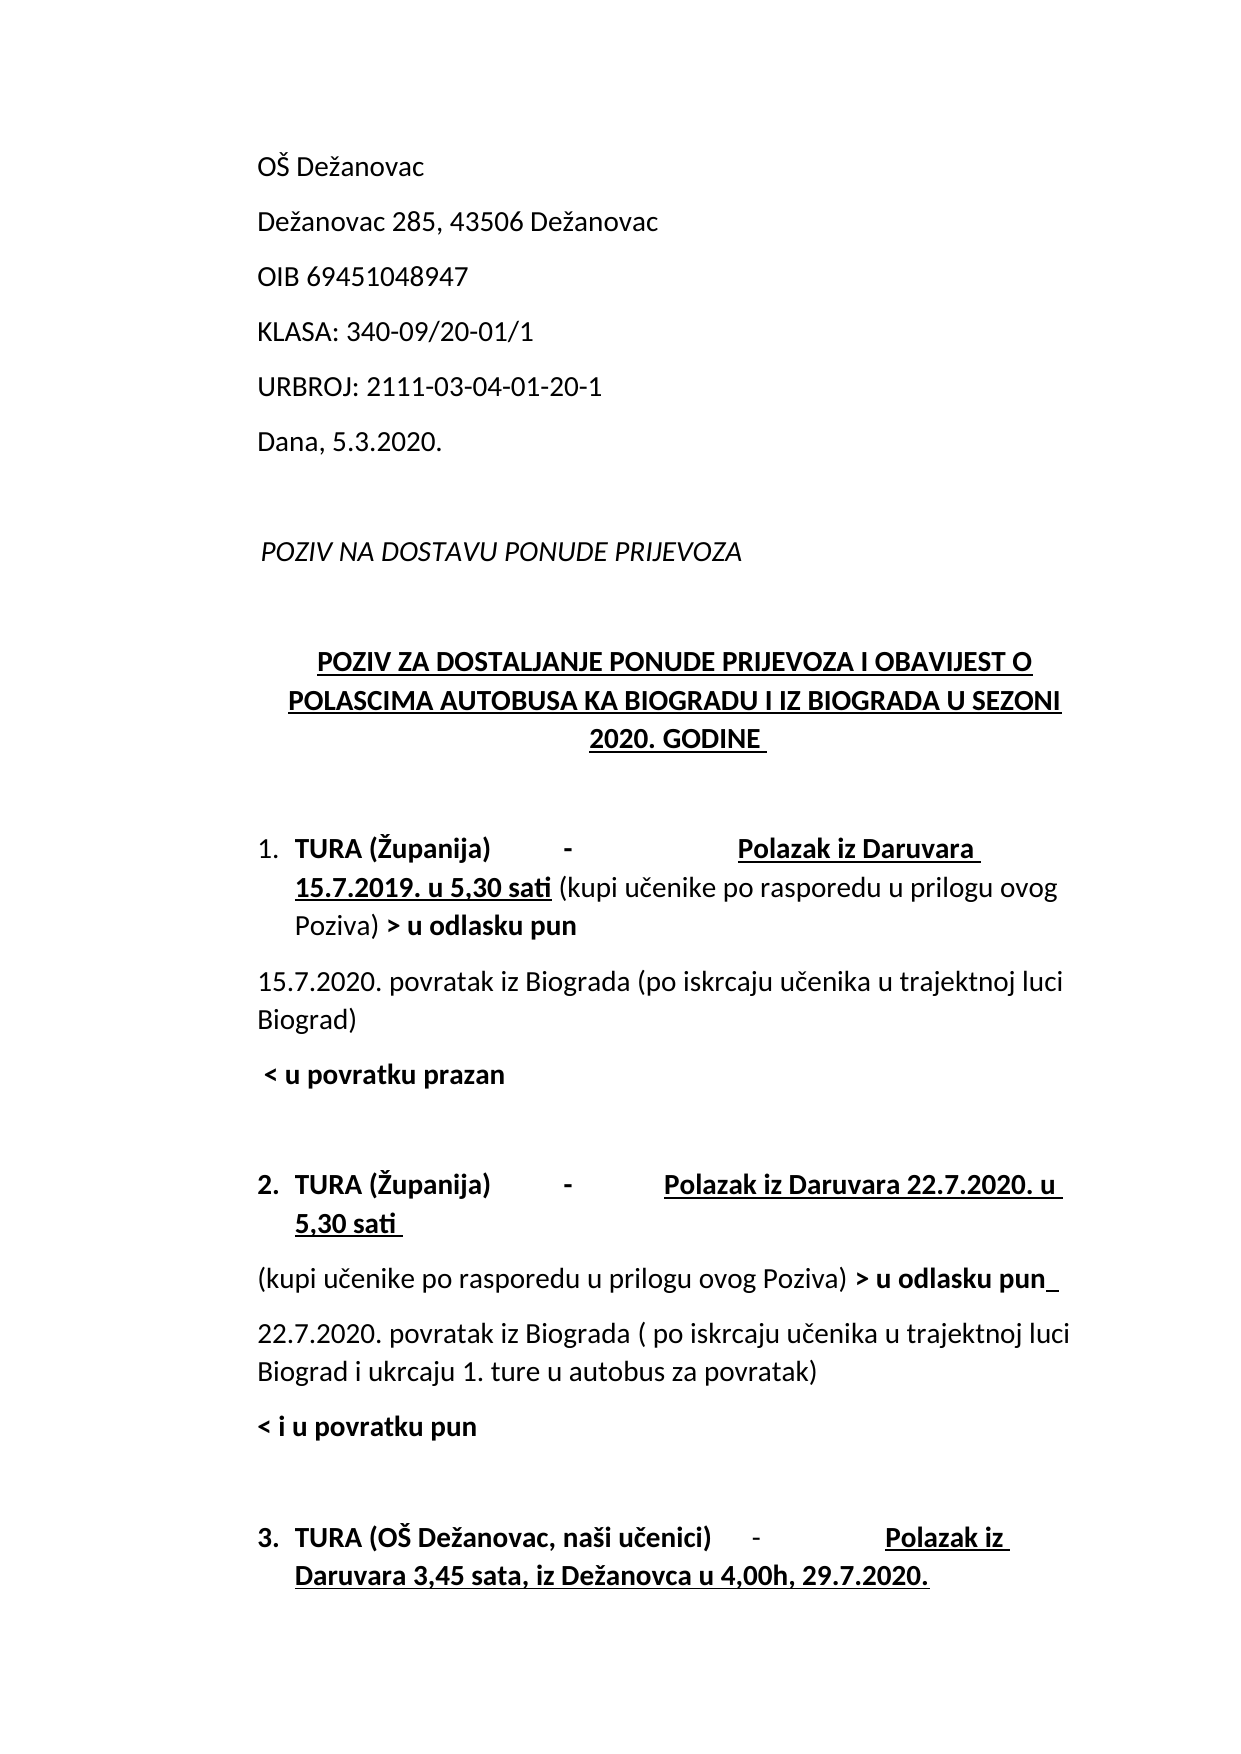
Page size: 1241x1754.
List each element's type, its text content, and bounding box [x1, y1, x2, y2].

text Dežanovac 285, 43506 Dežanovac [257, 203, 1093, 238]
text 15.7.2020. povratak iz Biograda (po iskrcaju učenika u trajektnoj luci Biograd) [257, 963, 1093, 1037]
text OIB 69451048947 [257, 258, 1093, 293]
text POZIV NA DOSTAVU PONUDE PRIJEVOZA [260, 533, 1093, 569]
text Dana, 5.3.2020. [257, 423, 1093, 459]
text 22.7.2020. povratak iz Biograda ( po iskrcaju učenika u trajektnoj luci Biograd i ukrcaju 1. ture u autobus za povratak) [257, 1315, 1093, 1389]
text (kupi učenike po rasporedu u prilogu ovog Poziva) > u odlasku pun [257, 1260, 1093, 1296]
list TURA (Županija) - Polazak iz Daruvara 15.7.2019. u 5,30 sati (kupi učenike po rasporedu u prilogu ovog Poziva) > u odlasku pun [257, 831, 1093, 943]
text < i u povratku pun [257, 1408, 1093, 1444]
text URBROJ: 2111-03-04-01-20-1 [257, 368, 1093, 404]
text < u povratku prazan [257, 1056, 1093, 1092]
text POZIV ZA DOSTALJANJE PONUDE PRIJEVOZA I OBAVIJEST O POLASCIMA AUTOBUSA KA BIOGRADU I IZ BIOGRADA U SEZONI 2020. GODINE [257, 643, 1093, 756]
list TURA (OŠ Dežanovac, naši učenici) - Polazak iz Daruvara 3,45 sata, iz Dežanovca u 4,00h, 29.7.2020. [257, 1519, 1093, 1593]
list TURA (Županija) - Polazak iz Daruvara 22.7.2020. u 5,30 sati [257, 1166, 1093, 1240]
text OŠ Dežanovac [257, 148, 1093, 183]
text KLASA: 340-09/20-01/1 [257, 313, 1093, 348]
